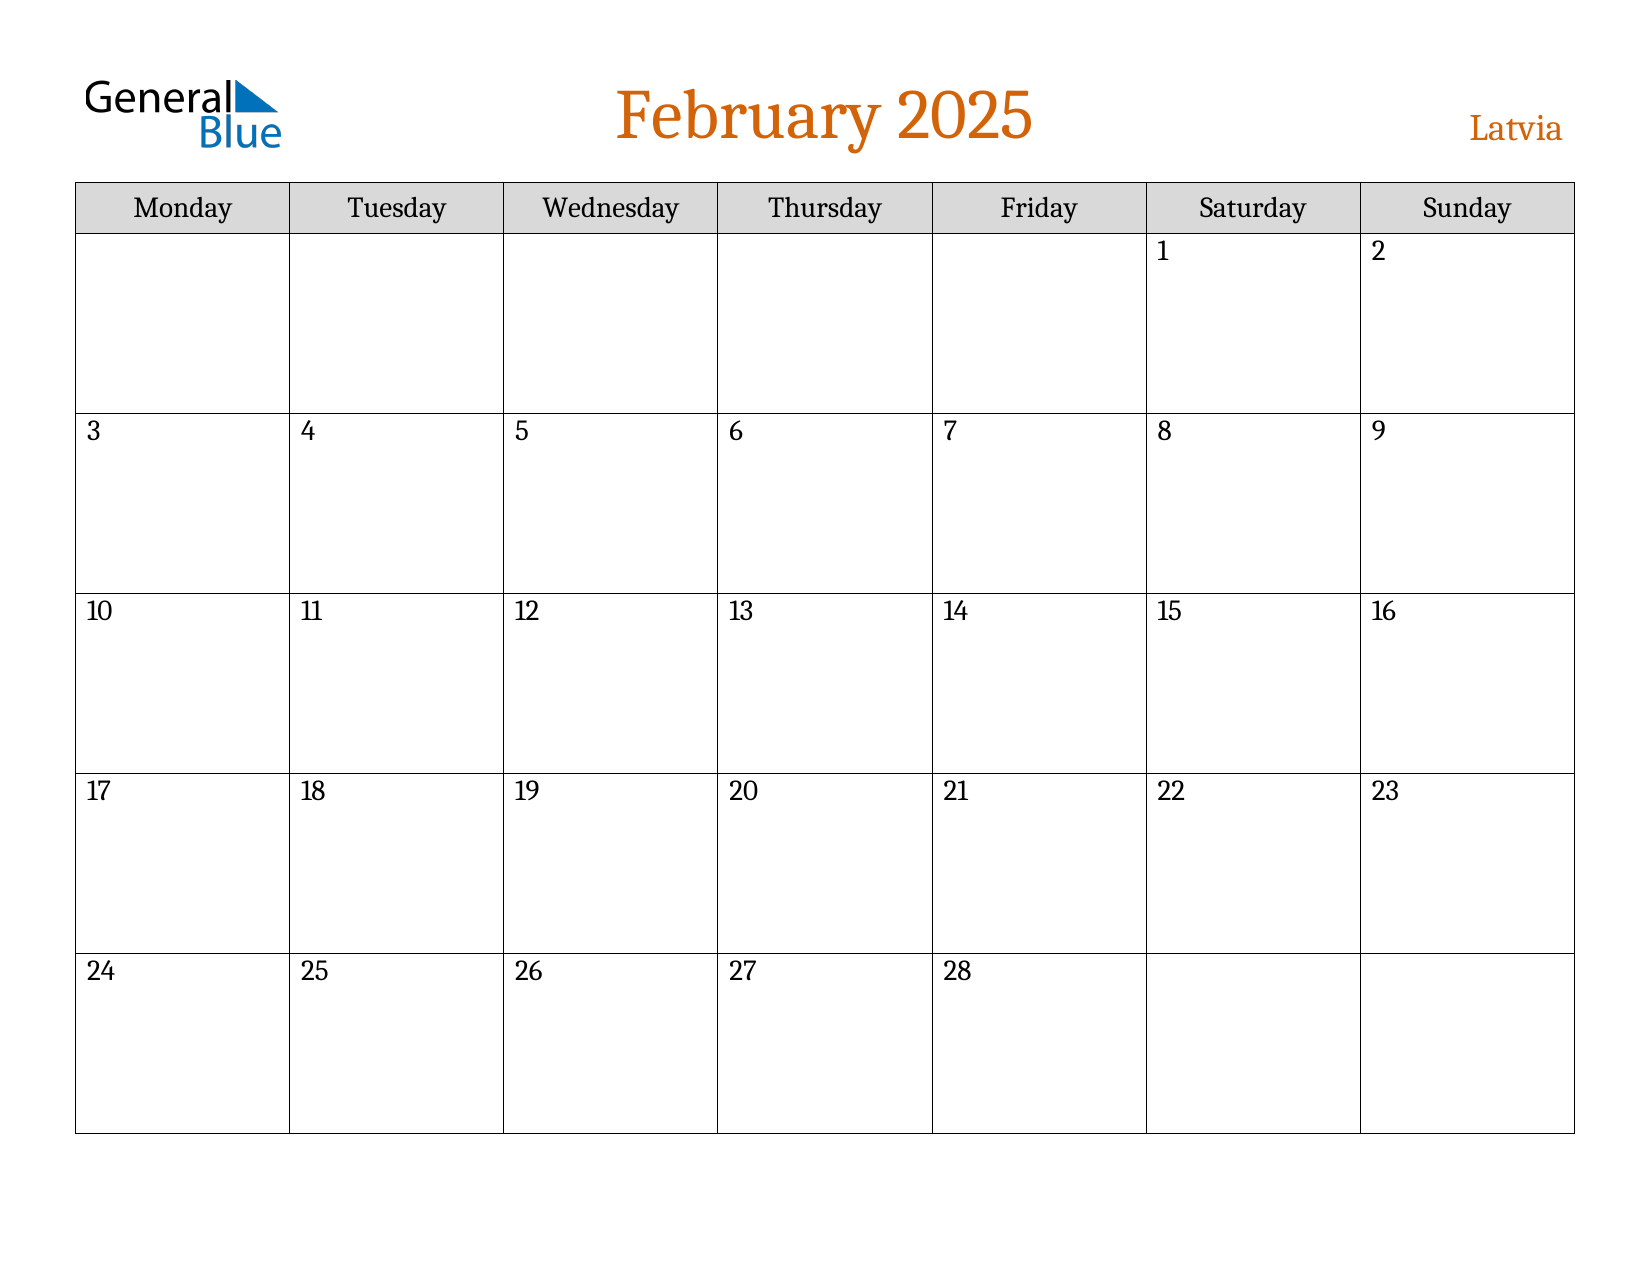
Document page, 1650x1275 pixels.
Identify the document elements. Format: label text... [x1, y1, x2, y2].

table_cell [1361, 954, 1574, 990]
table_cell [933, 450, 1146, 593]
table_cell 4 [290, 414, 503, 450]
table_cell 10 [76, 594, 289, 630]
table_cell 3 [76, 414, 289, 450]
table_cell [1147, 954, 1360, 990]
table_header [76, 75, 503, 182]
table_cell [1361, 990, 1574, 1133]
table_cell 16 [1361, 594, 1574, 630]
table_cell 18 [290, 774, 503, 810]
table_header Latvia [1146, 75, 1574, 182]
table_cell 13 [718, 594, 932, 630]
table_cell 27 [718, 954, 932, 990]
table_cell 12 [504, 594, 717, 630]
table_cell [290, 234, 503, 270]
table_cell 24 [76, 954, 289, 990]
table_cell [76, 990, 289, 1133]
table_cell [1147, 270, 1360, 413]
table_cell [1361, 270, 1574, 413]
table_cell 28 [933, 954, 1146, 990]
table_cell 23 [1361, 774, 1574, 810]
table_cell 22 [1147, 774, 1360, 810]
table_cell [718, 990, 932, 1133]
table_cell [76, 450, 289, 593]
table_cell 11 [290, 594, 503, 630]
table_cell [933, 810, 1146, 953]
table_cell 15 [1147, 594, 1360, 630]
table_cell [1147, 450, 1360, 593]
table_cell [504, 450, 717, 593]
table_cell [1147, 810, 1360, 953]
table_cell 1 [1147, 234, 1360, 270]
table_cell [76, 234, 289, 270]
table_cell [933, 990, 1146, 1133]
table_cell [933, 630, 1146, 773]
table_cell [504, 810, 717, 953]
table_cell 9 [1361, 414, 1574, 450]
picture [86, 80, 281, 148]
table_header February 2025 [504, 75, 1146, 182]
table_cell 25 [290, 954, 503, 990]
table_cell [718, 270, 932, 413]
table_cell 2 [1361, 234, 1574, 270]
table_cell [718, 630, 932, 773]
table_cell 26 [504, 954, 717, 990]
table_cell 19 [504, 774, 717, 810]
table_cell [933, 234, 1146, 270]
table_cell [718, 234, 932, 270]
table_cell 14 [933, 594, 1146, 630]
table_cell [290, 810, 503, 953]
table_cell [933, 270, 1146, 413]
table_cell Monday [76, 183, 289, 233]
table_cell Wednesday [504, 183, 717, 233]
table_cell 20 [718, 774, 932, 810]
table_cell [1361, 810, 1574, 953]
table_cell [1361, 630, 1574, 773]
table_cell Sunday [1361, 183, 1574, 233]
table_cell 8 [1147, 414, 1360, 450]
table_cell Tuesday [290, 183, 503, 233]
table_cell [76, 270, 289, 413]
table_cell Thursday [718, 183, 932, 233]
table_cell [504, 990, 717, 1133]
table_cell [290, 450, 503, 593]
table_cell [290, 630, 503, 773]
table_cell 21 [933, 774, 1146, 810]
table_cell [1361, 450, 1574, 593]
table_cell 7 [933, 414, 1146, 450]
table_cell [504, 270, 717, 413]
table_cell 17 [76, 774, 289, 810]
table_cell [290, 270, 503, 413]
table_cell Saturday [1147, 183, 1360, 233]
table_cell 6 [718, 414, 932, 450]
table_cell [504, 234, 717, 270]
table_cell [1147, 630, 1360, 773]
table_cell [76, 630, 289, 773]
table_cell [290, 990, 503, 1133]
table_cell [718, 810, 932, 953]
table_cell 5 [504, 414, 717, 450]
table_cell [1147, 990, 1360, 1133]
table_cell [718, 450, 932, 593]
table_cell [76, 810, 289, 953]
table_cell [504, 630, 717, 773]
table_cell Friday [933, 183, 1146, 233]
